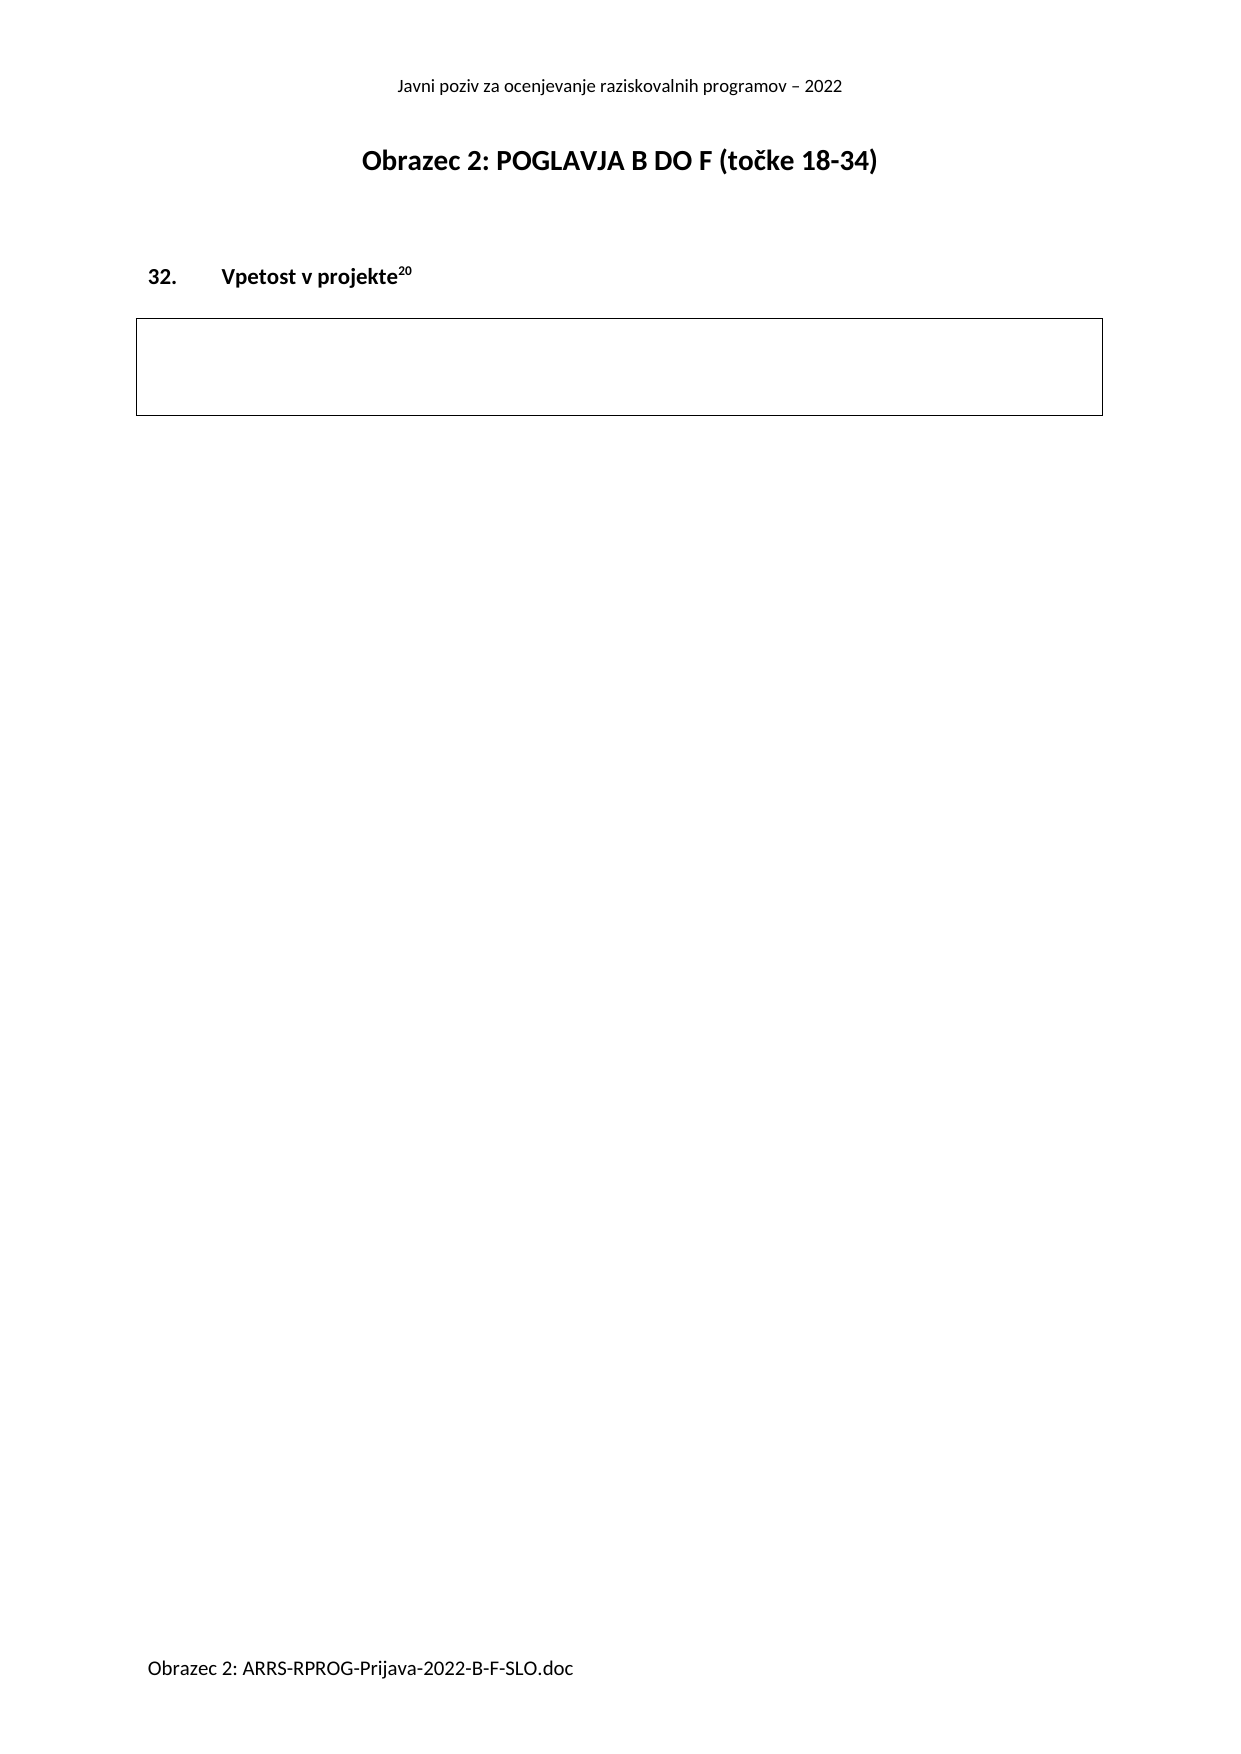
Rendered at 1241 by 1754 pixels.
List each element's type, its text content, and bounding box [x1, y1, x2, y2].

table_header [137, 319, 1102, 415]
list Vpetost v projekte [148, 262, 1093, 290]
